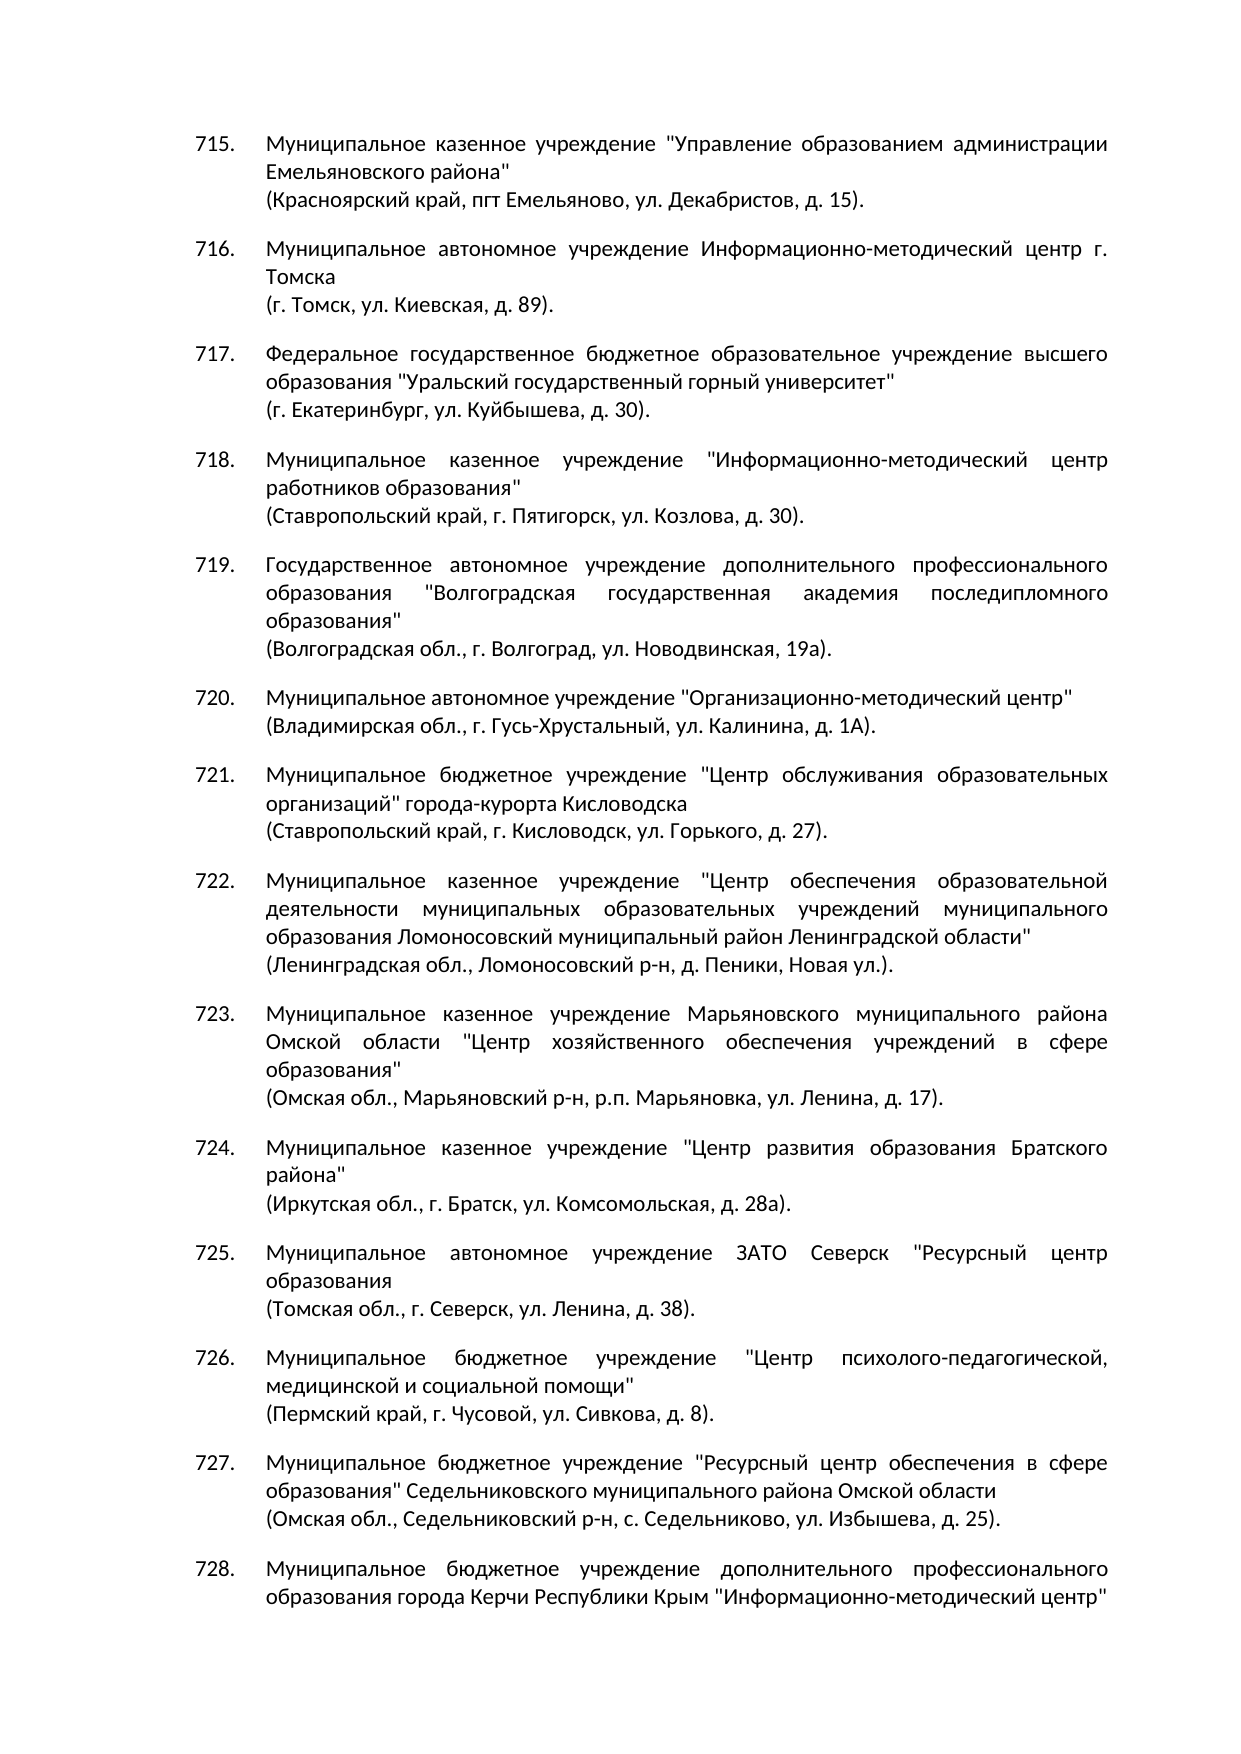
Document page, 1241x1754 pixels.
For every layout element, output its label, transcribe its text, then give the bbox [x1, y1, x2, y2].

table_cell 721. [171, 750, 259, 855]
table_cell Муниципальное автономное учреждение ЗАТО Северск "Ресурсный центр образования (Томская обл., г. Северск, ул. Ленина, д. 38). [259, 1227, 1116, 1333]
table_cell 728. [171, 1543, 259, 1621]
table_cell 715. [171, 118, 259, 223]
table_cell Муниципальное казенное учреждение "Информационно-методический центр работников образования" (Ставропольский край, г. Пятигорск, ул. Козлова, д. 30). [259, 434, 1116, 539]
table_cell Муниципальное автономное учреждение Информационно-методический центр г. Томска (г. Томск, ул. Киевская, д. 89). [259, 224, 1116, 329]
table_cell Муниципальное автономное учреждение "Организационно-методический центр" (Владимирская обл., г. Гусь-Хрустальный, ул. Калинина, д. 1А). [259, 673, 1116, 750]
table_cell Муниципальное бюджетное учреждение "Центр психолого-педагогической, медицинской и социальной помощи" (Пермский край, г. Чусовой, ул. Сивкова, д. 8). [259, 1333, 1116, 1438]
table_cell Государственное автономное учреждение дополнительного профессионального образования "Волгоградская государственная академия последипломного образования" (Волгоградская обл., г. Волгоград, ул. Новодвинская, 19а). [259, 539, 1116, 673]
table_cell 723. [171, 989, 259, 1122]
table_cell 716. [171, 224, 259, 329]
table_cell 727. [171, 1438, 259, 1543]
table_cell 717. [171, 329, 259, 434]
table_cell 725. [171, 1227, 259, 1333]
table_cell 718. [171, 434, 259, 539]
table_cell Федеральное государственное бюджетное образовательное учреждение высшего образования "Уральский государственный горный университет" (г. Екатеринбург, ул. Куйбышева, д. 30). [259, 329, 1116, 434]
table_cell 719. [171, 539, 259, 673]
table_cell Муниципальное казенное учреждение "Управление образованием администрации Емельяновского района" (Красноярский край, пгт Емельяново, ул. Декабристов, д. 15). [259, 118, 1116, 223]
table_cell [259, 1543, 1116, 1621]
table_cell 726. [171, 1333, 259, 1438]
table_cell Муниципальное казенное учреждение "Центр обеспечения образовательной деятельности муниципальных образовательных учреждений муниципального образования Ломоносовский муниципальный район Ленинградской области" (Ленинградская обл., Ломоносовский р-н, д. Пеники, Новая ул.). [259, 855, 1116, 989]
table_cell Муниципальное казенное учреждение Марьяновского муниципального района Омской области "Центр хозяйственного обеспечения учреждений в сфере образования" (Омская обл., Марьяновский р-н, р.п. Марьяновка, ул. Ленина, д. 17). [259, 989, 1116, 1122]
table_cell 722. [171, 855, 259, 989]
table_cell 720. [171, 673, 259, 750]
table_cell Муниципальное казенное учреждение "Центр развития образования Братского района" (Иркутская обл., г. Братск, ул. Комсомольская, д. 28а). [259, 1122, 1116, 1227]
table_cell 724. [171, 1122, 259, 1227]
table_cell Муниципальное бюджетное учреждение "Ресурсный центр обеспечения в сфере образования" Седельниковского муниципального района Омской области (Омская обл., Седельниковский р-н, с. Седельниково, ул. Избышева, д. 25). [259, 1438, 1116, 1543]
table_cell Муниципальное бюджетное учреждение "Центр обслуживания образовательных организаций" города-курорта Кисловодска (Ставропольский край, г. Кисловодск, ул. Горького, д. 27). [259, 750, 1116, 855]
